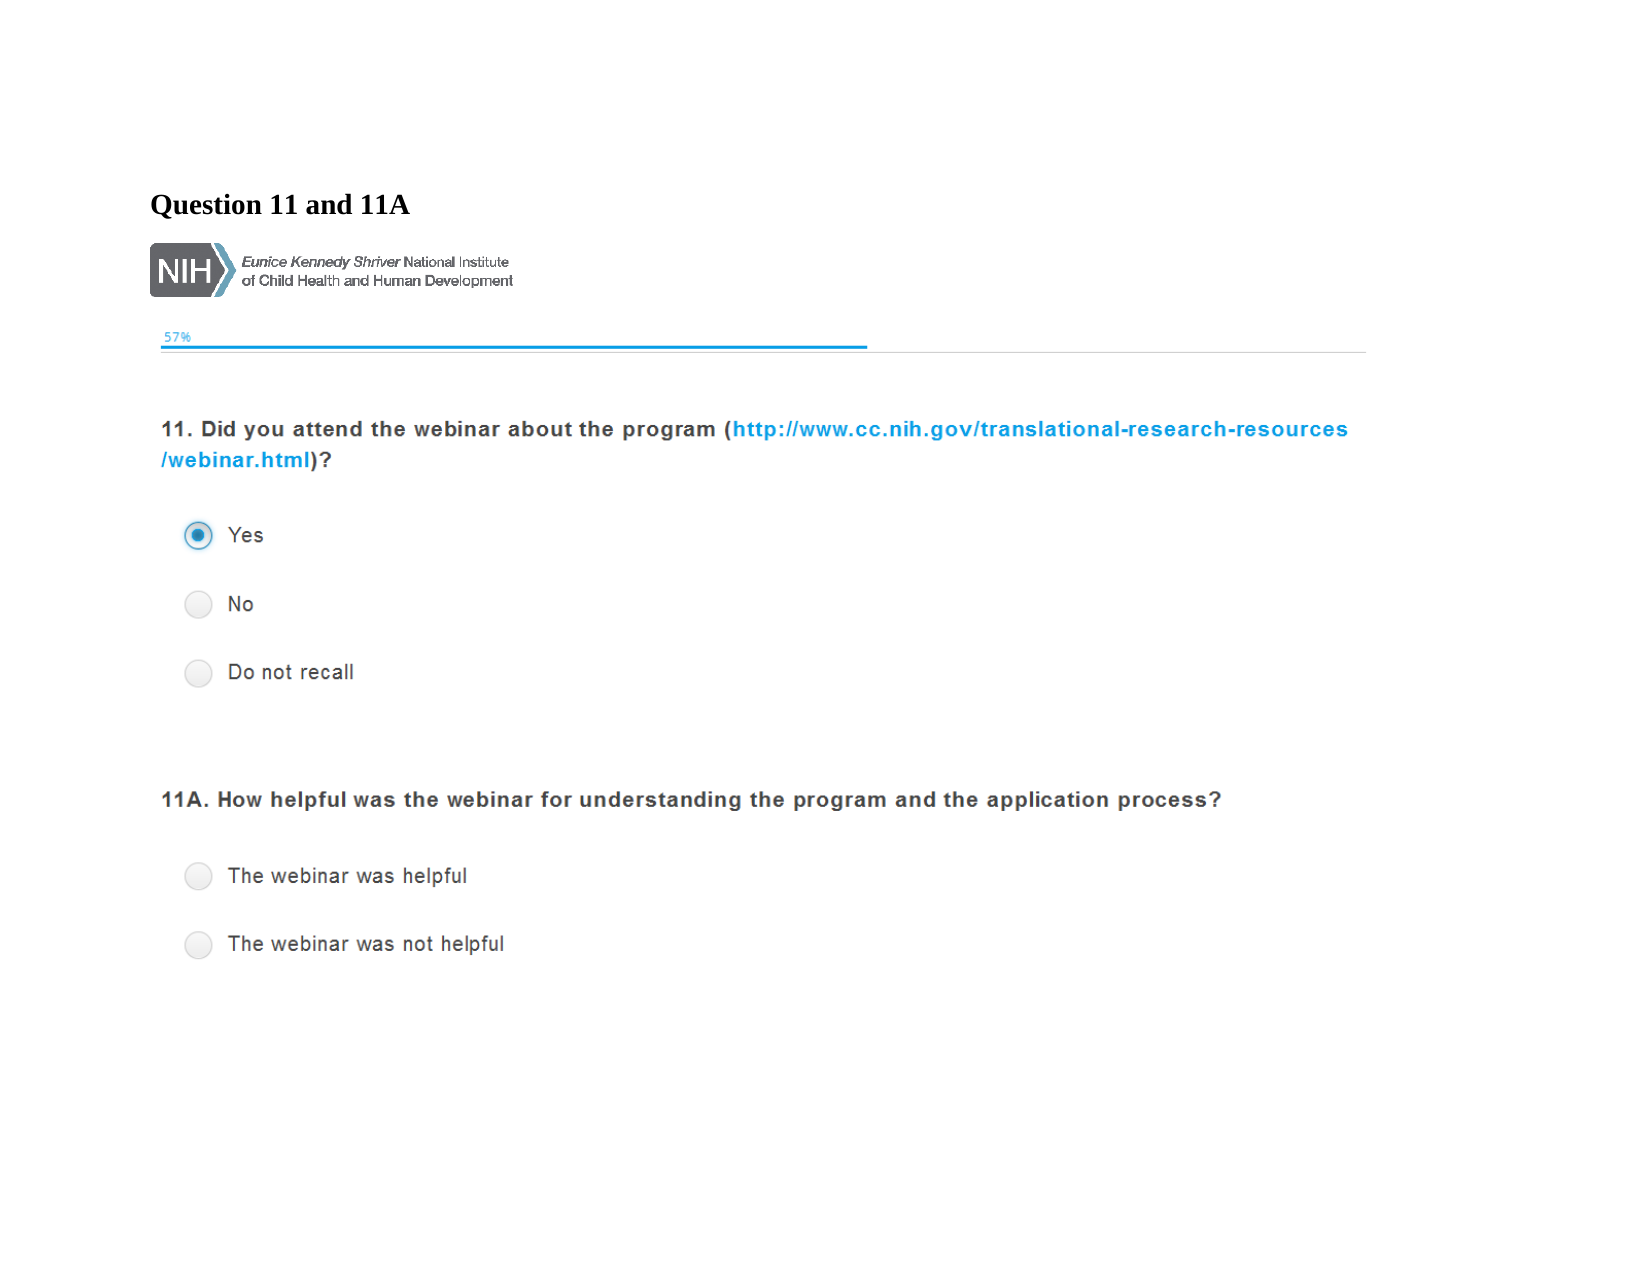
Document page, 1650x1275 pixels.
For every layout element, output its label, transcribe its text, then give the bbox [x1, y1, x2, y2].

picture [150, 243, 513, 297]
text Question 11 and 11A [150, 187, 1500, 221]
picture [150, 318, 1367, 986]
